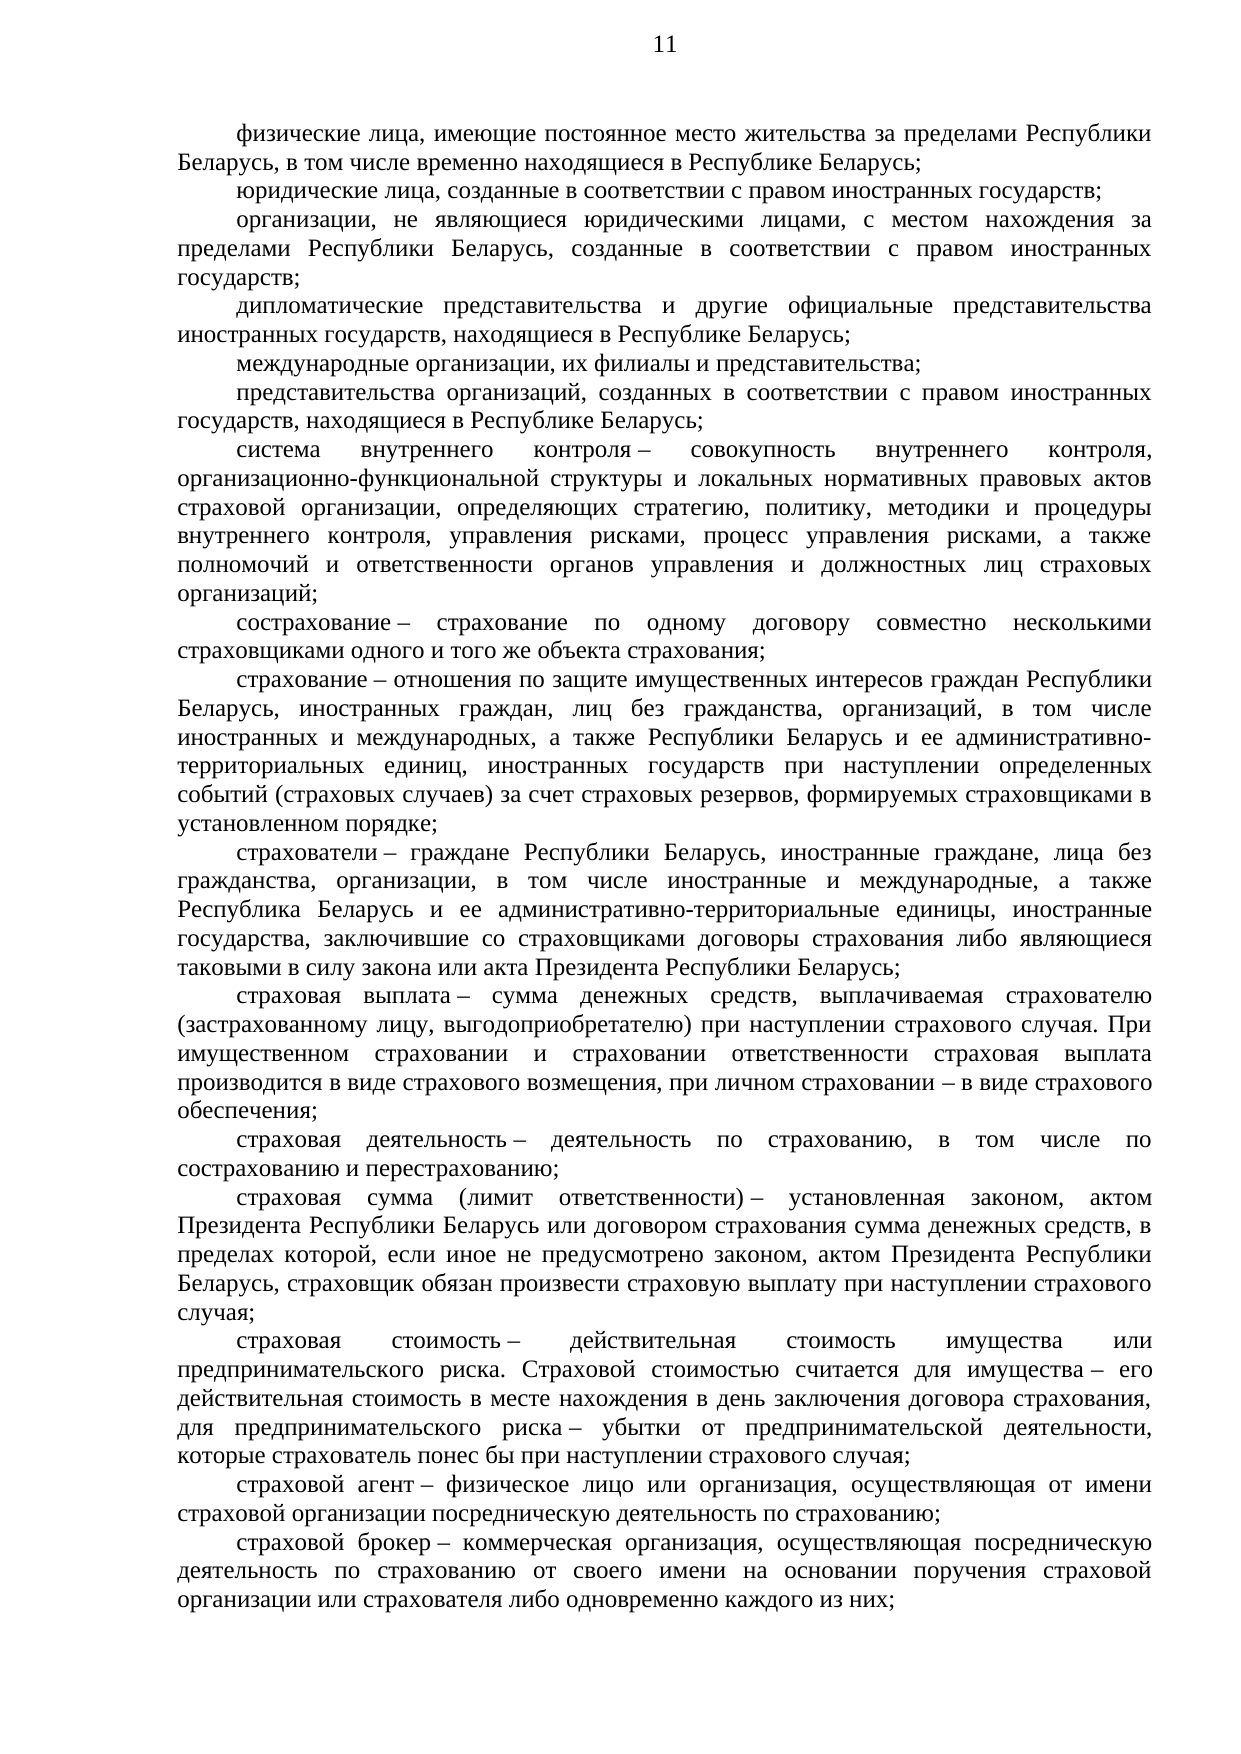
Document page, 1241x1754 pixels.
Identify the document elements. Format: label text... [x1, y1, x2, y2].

text страховой брокер – коммерческая организация, осуществляющая посредническую деятельность по страхованию от своего имени на основании поручения страховой организации или страхователя либо одновременно каждого из них; [177, 1527, 1153, 1613]
text международные организации, их филиалы и представительства; [177, 348, 1153, 377]
text страхование – отношения по защите имущественных интересов граждан Республики Беларусь, иностранных граждан, лиц без гражданства, организаций, в том числе иностранных и международных, а также Республики Беларусь и ее административно-территориальных единиц, иностранных государств при наступлении определенных событий (страховых случаев) за счет страховых резервов, формируемых страховщиками в установленном порядке; [177, 664, 1153, 837]
text система внутреннего контроля – совокупность внутреннего контроля, организационно-функциональной структуры и локальных нормативных правовых актов страховой организации, определяющих стратегию, политику, методики и процедуры внутреннего контроля, управления рисками, процесс управления рисками, а также полномочий и ответственности органов управления и должностных лиц страховых организаций; [177, 434, 1153, 607]
text юридические лица, созданные в соответствии с правом иностранных государств; [177, 176, 1153, 204]
text дипломатические представительства и другие официальные представительства иностранных государств, находящиеся в Республике Беларусь; [177, 291, 1153, 348]
text страховая деятельность – деятельность по страхованию, в том числе по сострахованию и перестрахованию; [177, 1124, 1153, 1182]
text организации, не являющиеся юридическими лицами, с местом нахождения за пределами Республики Беларусь, созданные в соответствии с правом иностранных государств; [177, 204, 1153, 291]
text страховой агент – физическое лицо или организация, осуществляющая от имени страховой организации посредническую деятельность по страхованию; [177, 1469, 1153, 1527]
text страховая выплата – сумма денежных средств, выплачиваемая страхователю (застрахованному лицу, выгодоприобретателю) при наступлении страхового случая. При имущественном страховании и страховании ответственности страховая выплата производится в виде страхового возмещения, при личном страховании – в виде страхового обеспечения; [177, 981, 1153, 1124]
text страхователи – граждане Республики Беларусь, иностранные граждане, лица без гражданства, организации, в том числе иностранные и международные, а также Республика Беларусь и ее административно-территориальные единицы, иностранные государства, заключившие со страховщиками договоры страхования либо являющиеся таковыми в силу закона или акта Президента Республики Беларусь; [177, 837, 1153, 981]
text физические лица, имеющие постоянное место жительства за пределами Республики Беларусь, в том числе временно находящиеся в Республике Беларусь; [177, 118, 1153, 176]
text сострахование – страхование по одному договору совместно несколькими страховщиками одного и того же объекта страхования; [177, 607, 1153, 664]
text страховая стоимость – действительная стоимость имущества или предпринимательского риска. Страховой стоимостью считается для имущества – его действительная стоимость в месте нахождения в день заключения договора страхования, для предпринимательского риска – убытки от предпринимательской деятельности, которые страхователь понес бы при наступлении страхового случая; [177, 1326, 1153, 1469]
text страховая сумма (лимит ответственности) – установленная законом, актом Президента Республики Беларусь или договором страхования сумма денежных средств, в пределах которой, если иное не предусмотрено законом, актом Президента Республики Беларусь, страховщик обязан произвести страховую выплату при наступлении страхового случая; [177, 1182, 1153, 1326]
text представительства организаций, созданных в соответствии с правом иностранных государств, находящиеся в Республике Беларусь; [177, 377, 1153, 434]
